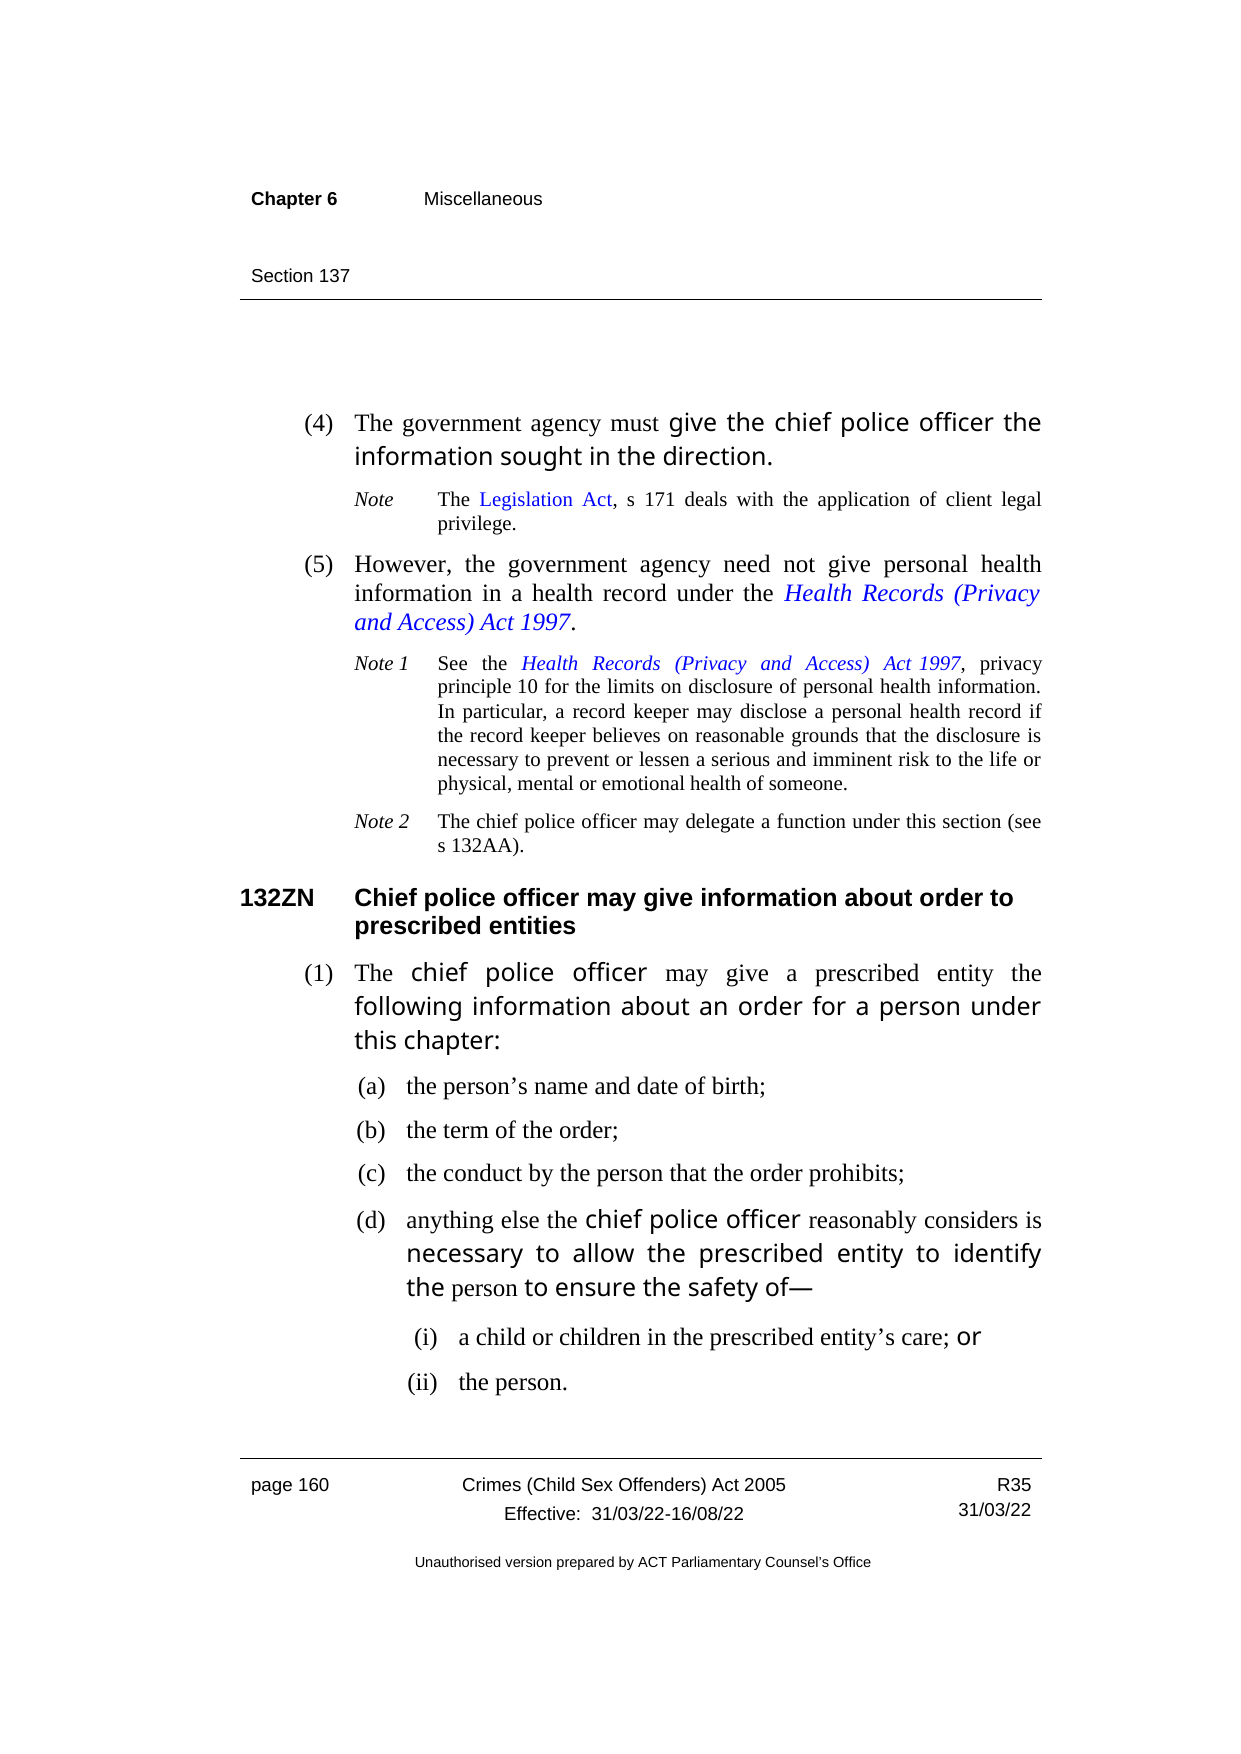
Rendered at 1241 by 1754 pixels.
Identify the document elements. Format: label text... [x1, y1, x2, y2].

text (4) The government agency must give the chief police officer the information sought in the direction. [239, 404, 1042, 472]
text Note 2 The chief police officer may delegate a function under this section (see s 132AA). [354, 809, 1042, 857]
text (ii) the person. [239, 1367, 1042, 1396]
text Note The Legislation Act, s 171 deals with the application of client legal privilege. [354, 487, 1042, 535]
text (a) the person’s name and date of birth; [239, 1071, 1042, 1100]
text 132ZN Chief police officer may give information about order to prescribed entities [239, 882, 1042, 940]
text (5) However, the government agency need not give personal health information in a health record under the Health Records (Privacy and Access) Act 1997. [239, 549, 1042, 636]
text (1) The chief police officer may give a prescribed entity the following information about an order for a person under this chapter: [239, 954, 1042, 1057]
text (b) the term of the order; [239, 1115, 1042, 1143]
text (i) a child or children in the prescribed entity’s care; or [239, 1318, 1042, 1352]
text Note 1 See the Health Records (Privacy and Access) Act 1997, privacy principle 10 for the limits on disclosure of personal health information. In particular, a record keeper may disclose a personal health record if the record keeper believes on reasonable grounds that the disclosure is necessary to prevent or lessen a serious and imminent risk to the life or physical, mental or emotional health of someone. [354, 650, 1042, 795]
text (d) anything else the chief police officer reasonably considers is necessary to allow the prescribed entity to identify the person to ensure the safety of— [239, 1201, 1042, 1303]
text (c) the conduct by the person that the order prohibits; [239, 1158, 1042, 1187]
